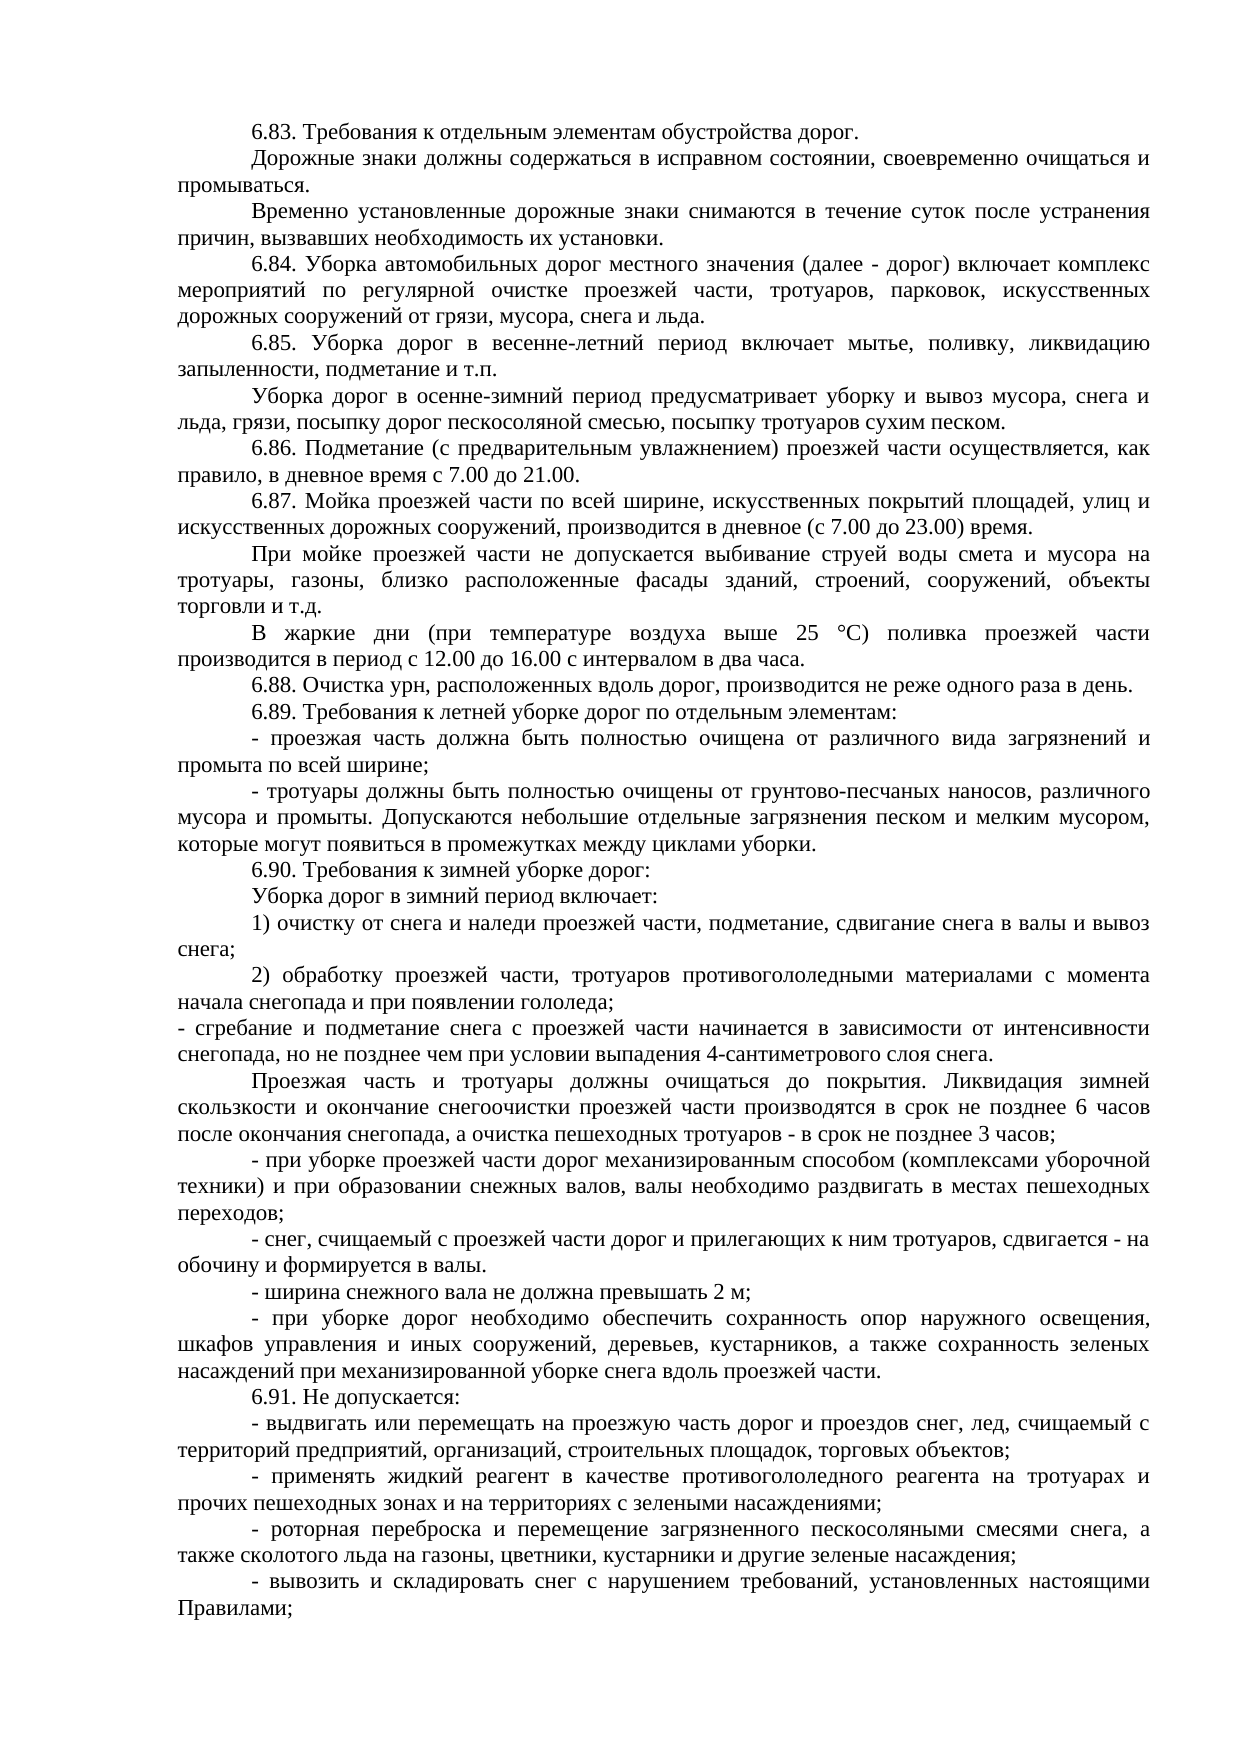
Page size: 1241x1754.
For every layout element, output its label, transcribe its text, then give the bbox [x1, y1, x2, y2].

text - роторная переброска и перемещение загрязненного пескосоляными смесями снега, а также сколотого льда на газоны, цветники, кустарники и другие зеленые насаждения; [177, 1515, 1152, 1568]
text Уборка дорог в зимний период включает: [177, 882, 1152, 909]
text 6.89. Требования к летней уборке дорог по отдельным элементам: [177, 698, 1152, 724]
text 6.84. Уборка автомобильных дорог местного значения (далее - дорог) включает комплекс мероприятий по регулярной очистке проезжей части, тротуаров, парковок, искусственных дорожных сооружений от грязи, мусора, снега и льда. [177, 250, 1152, 329]
text - снег, счищаемый с проезжей части дорог и прилегающих к ним тротуаров, сдвигается - на обочину и формируется в валы. [177, 1225, 1152, 1278]
text - вывозить и складировать снег с нарушением требований, установленных настоящими Правилами; [177, 1568, 1152, 1620]
text 1) очистку от снега и наледи проезжей части, подметание, сдвигание снега в валы и вывоз снега; [177, 909, 1152, 961]
text - ширина снежного вала не должна превышать 2 м; [177, 1278, 1152, 1304]
text - проезжая часть должна быть полностью очищена от различного вида загрязнений и промыта по всей ширине; [177, 724, 1152, 777]
text - тротуары должны быть полностью очищены от грунтово-песчаных наносов, различного мусора и промыты. Допускаются небольшие отдельные загрязнения песком и мелким мусором, которые могут появиться в промежутках между циклами уборки. [177, 777, 1152, 856]
text В жаркие дни (при температуре воздуха выше 25 °C) поливка проезжей части производится в период с 12.00 до 16.00 с интервалом в два часа. [177, 619, 1152, 672]
text 6.88. Очистка урн, расположенных вдоль дорог, производится не реже одного раза в день. [177, 672, 1152, 698]
text - выдвигать или перемещать на проезжую часть дорог и проездов снег, лед, счищаемый с территорий предприятий, организаций, строительных площадок, торговых объектов; [177, 1409, 1152, 1462]
text Проезжая часть и тротуары должны очищаться до покрытия. Ликвидация зимней скользкости и окончание снегоочистки проезжей части производятся в срок не позднее 6 часов после окончания снегопада, а очистка пешеходных тротуаров - в срок не позднее 3 часов; [177, 1067, 1152, 1146]
text - применять жидкий реагент в качестве противогололедного реагента на тротуарах и прочих пешеходных зонах и на территориях с зелеными насаждениями; [177, 1462, 1152, 1515]
text Уборка дорог в осенне-зимний период предусматривает уборку и вывоз мусора, снега и льда, грязи, посыпку дорог пескосоляной смесью, посыпку тротуаров сухим песком. [177, 382, 1152, 434]
text 6.91. Не допускается: [177, 1383, 1152, 1409]
text 6.90. Требования к зимней уборке дорог: [177, 856, 1152, 882]
text 2) обработку проезжей части, тротуаров противогололедными материалами с момента начала снегопада и при появлении гололеда; [177, 961, 1152, 1014]
text Дорожные знаки должны содержаться в исправном состоянии, своевременно очищаться и промываться. [177, 144, 1152, 197]
text - сгребание и подметание снега с проезжей части начинается в зависимости от интенсивности снегопада, но не позднее чем при условии выпадения 4-сантиметрового слоя снега. [177, 1014, 1152, 1067]
text 6.83. Требования к отдельным элементам обустройства дорог. [177, 118, 1152, 144]
text - при уборке дорог необходимо обеспечить сохранность опор наружного освещения, шкафов управления и иных сооружений, деревьев, кустарников, а также сохранность зеленых насаждений при механизированной уборке снега вдоль проезжей части. [177, 1304, 1152, 1383]
text - при уборке проезжей части дорог механизированным способом (комплексами уборочной техники) и при образовании снежных валов, валы необходимо раздвигать в местах пешеходных переходов; [177, 1146, 1152, 1225]
text 6.86. Подметание (с предварительным увлажнением) проезжей части осуществляется, как правило, в дневное время с 7.00 до 21.00. [177, 434, 1152, 487]
text При мойке проезжей части не допускается выбивание струей воды смета и мусора на тротуары, газоны, близко расположенные фасады зданий, строений, сооружений, объекты торговли и т.д. [177, 540, 1152, 619]
text Временно установленные дорожные знаки снимаются в течение суток после устранения причин, вызвавших необходимость их установки. [177, 197, 1152, 250]
text 6.87. Мойка проезжей части по всей ширине, искусственных покрытий площадей, улиц и искусственных дорожных сооружений, производится в дневное (с 7.00 до 23.00) время. [177, 487, 1152, 540]
text 6.85. Уборка дорог в весенне-летний период включает мытье, поливку, ликвидацию запыленности, подметание и т.п. [177, 329, 1152, 382]
